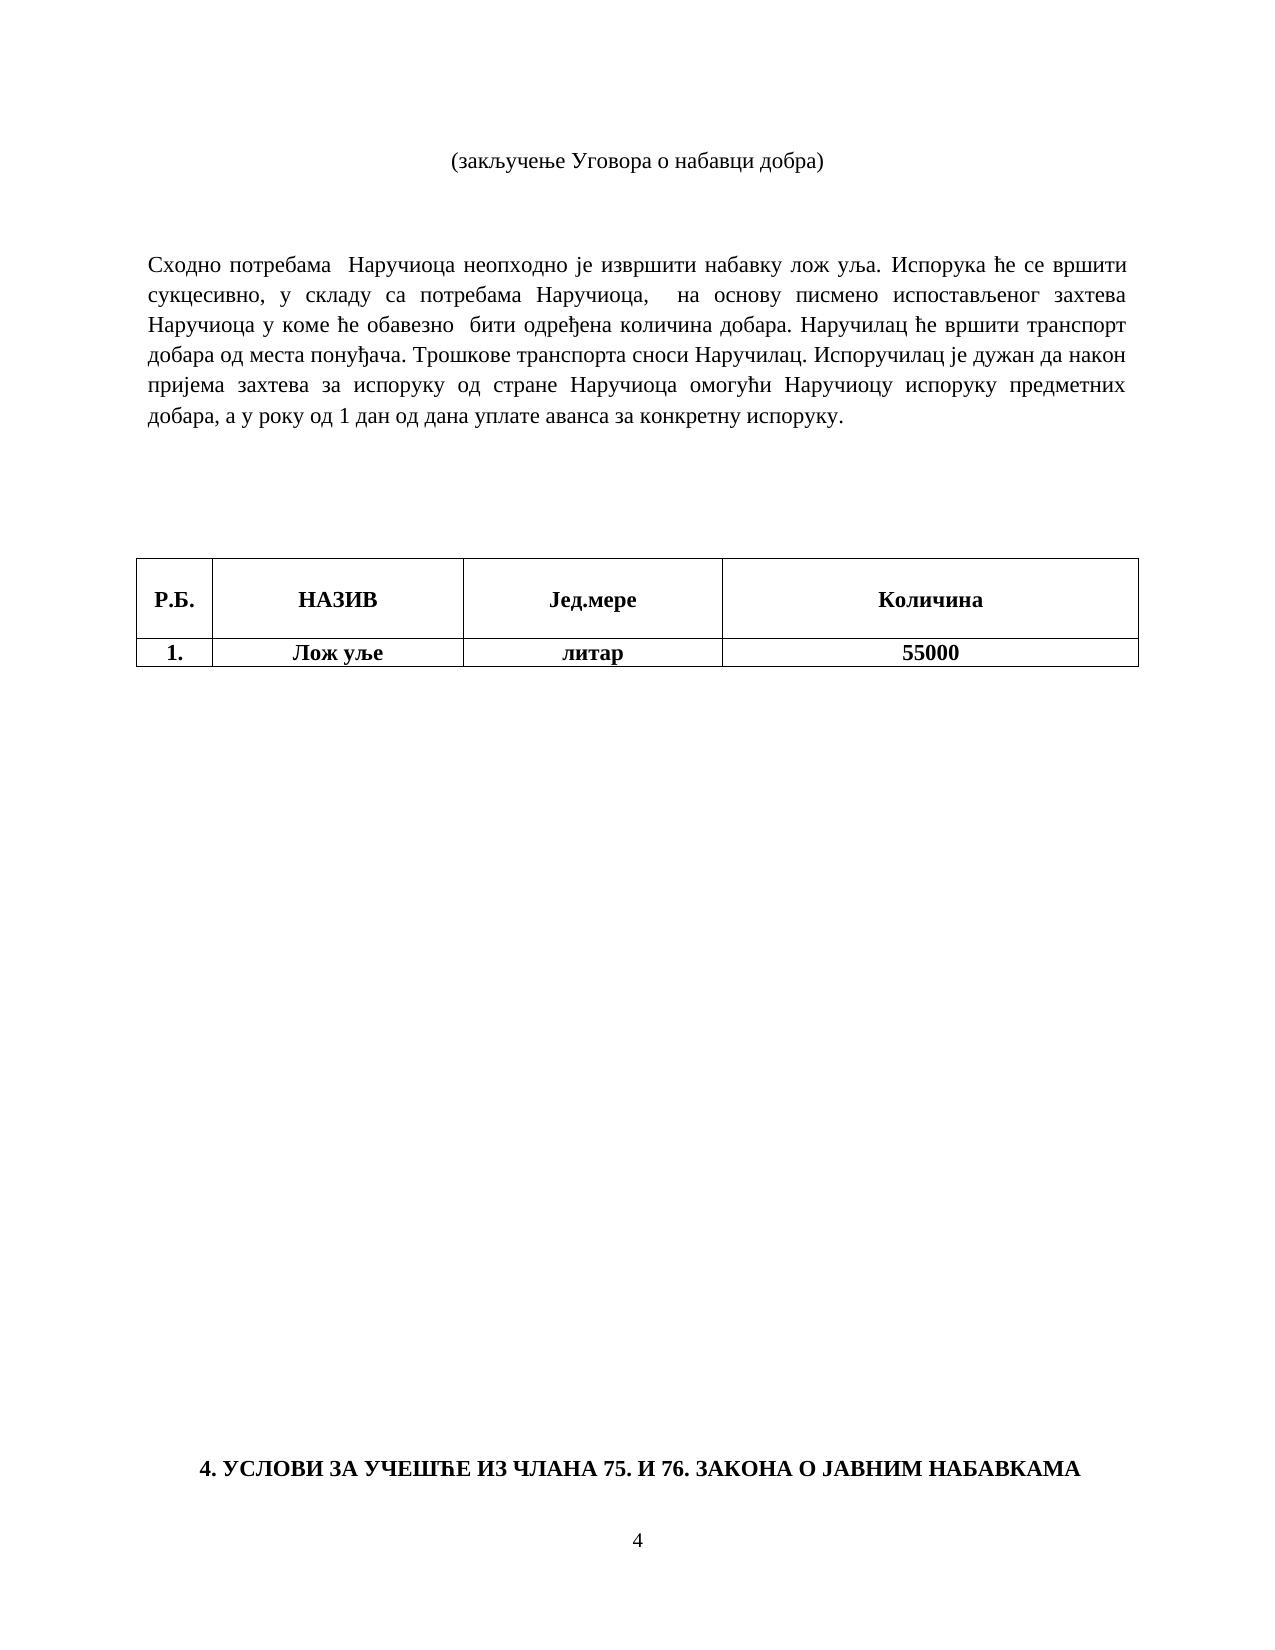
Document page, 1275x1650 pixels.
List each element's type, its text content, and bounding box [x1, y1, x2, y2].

text 4. УСЛОВИ ЗА УЧЕШЋЕ ИЗ ЧЛАНА 75. И 76. ЗАКОНА О ЈАВНИМ НАБАВКАМА [148, 1455, 1127, 1481]
table_header НАЗИВ [213, 559, 463, 638]
table_cell 55000 [723, 639, 1138, 666]
text (закључење Уговора о набавци добра) [148, 148, 1127, 174]
table_cell Лож уље [213, 639, 463, 666]
table_cell литар [464, 639, 722, 666]
table_header Количина [723, 559, 1138, 638]
table_header Р.Б. [137, 559, 212, 638]
table_header Јед.мере [464, 559, 722, 638]
list Сходно потребама Наручиоца неопходно је извршити набавку лож уља. Испорука ће се вршити сукцесивно, у складу са потребама Наручиоца, на основу писмено испостављеног захтева Наручиоца у комe ће обавезно бити одређена количина добара. Наручилац ће вршити транспорт добара од места понуђача. Трошкове транспорта сноси Наручилац. Испоручилац је дужан да након пријема захтева за испоруку од стране Наручиоца омогући Наручиоцу испоруку предметних добара, а у року од 1 дан од дана уплате аванса за конкретну испоруку. [148, 251, 1127, 428]
table_cell 1. [137, 639, 212, 666]
